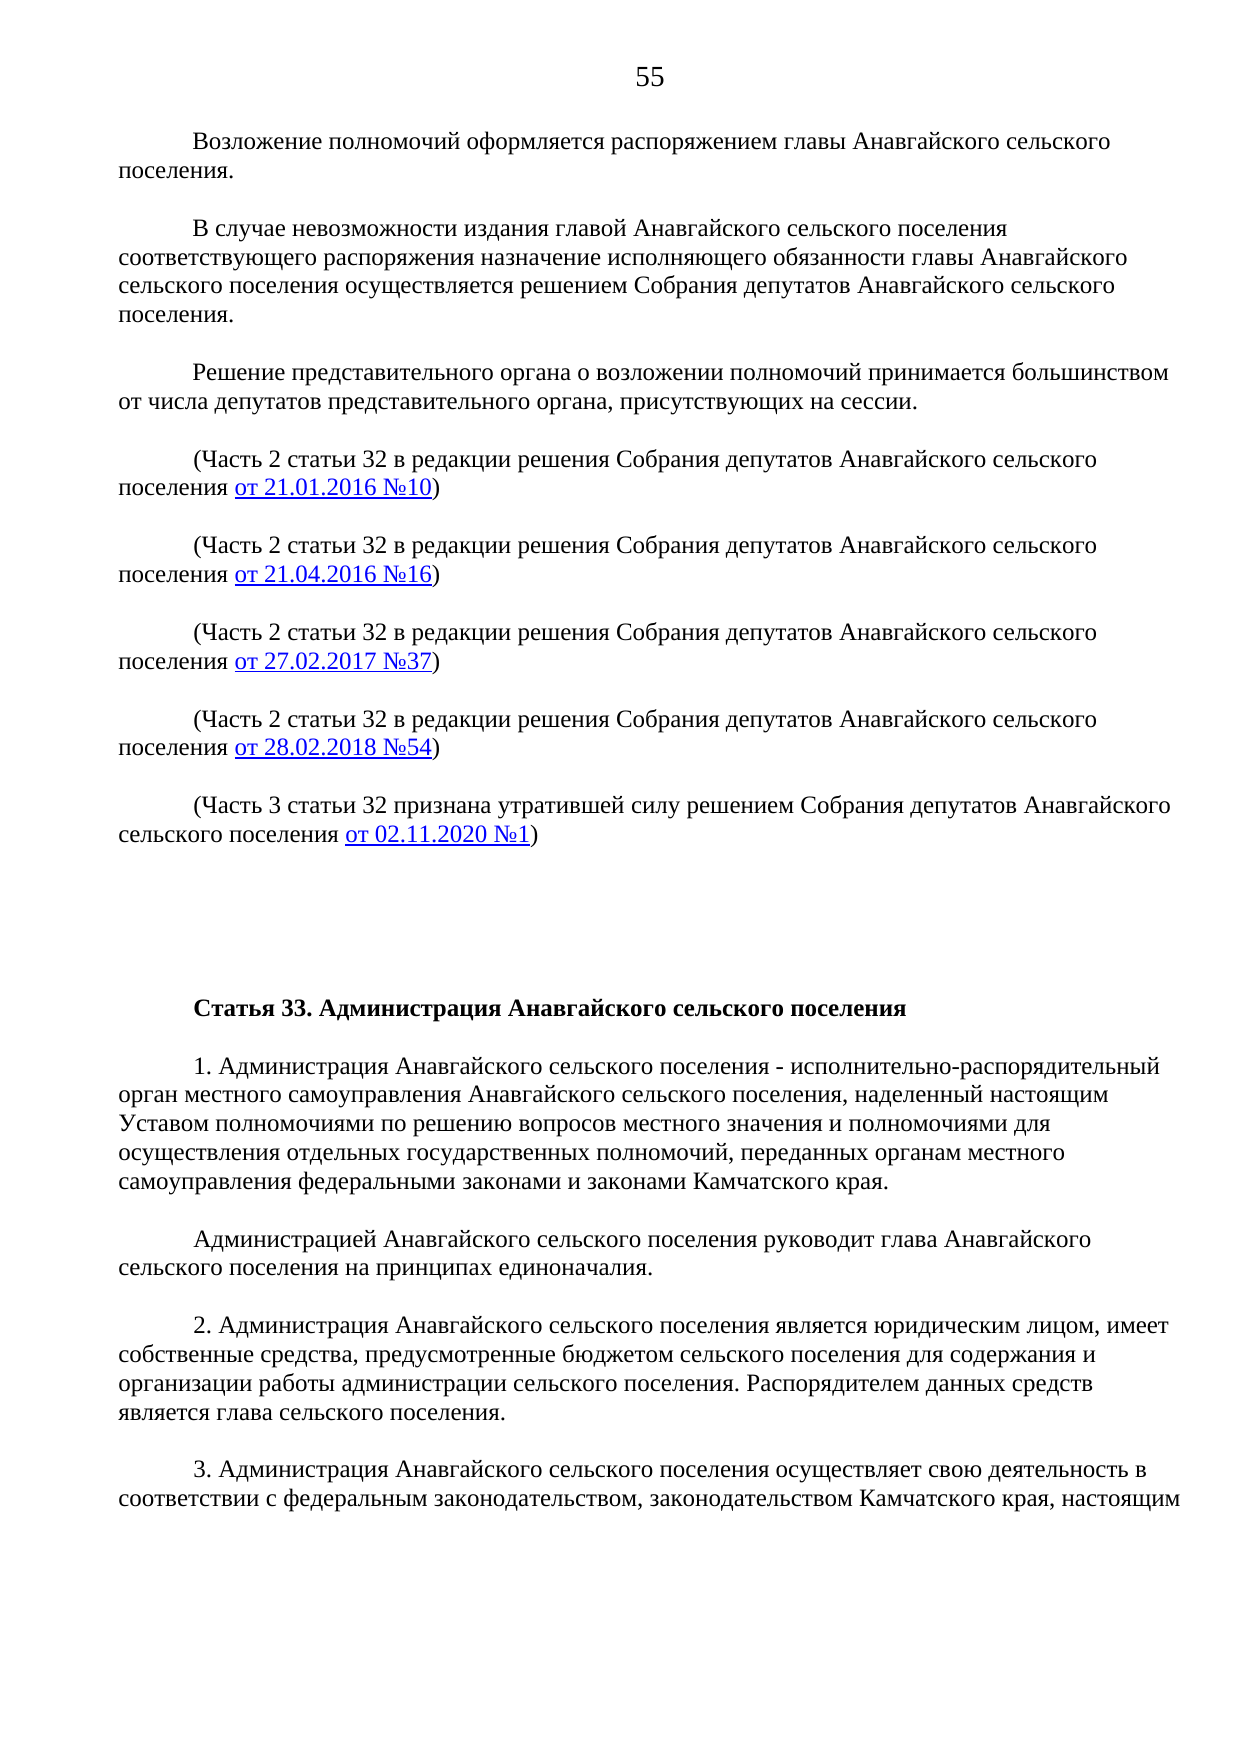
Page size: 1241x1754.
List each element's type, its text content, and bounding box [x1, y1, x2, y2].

text (Часть 2 статьи 32 в редакции решения Собрания депутатов Анавгайского сельского поселения от 21.01.2016 №10) [118, 444, 1181, 501]
text 1. Администрация Анавгайского сельского поселения - исполнительно-распорядительный орган местного самоуправления Анавгайского сельского поселения, наделенный настоящим Уставом полномочиями по решению вопросов местного значения и полномочиями для осуществления отдельных государственных полномочий, переданных органам местного самоуправления федеральными законами и законами Камчатского края. [118, 1051, 1181, 1194]
text (Часть 2 статьи 32 в редакции решения Собрания депутатов Анавгайского сельского поселения от 28.02.2018 №54) [118, 704, 1181, 761]
text (Часть 2 статьи 32 в редакции решения Собрания депутатов Анавгайского сельского поселения от 27.02.2017 №37) [118, 617, 1181, 674]
text Возложение полномочий оформляется распоряжением главы Анавгайского сельского поселения. [118, 126, 1181, 184]
text Статья 33. Администрация Анавгайского сельского поселения [118, 993, 1181, 1022]
text 2. Администрация Анавгайского сельского поселения является юридическим лицом, имеет собственные средства, предусмотренные бюджетом сельского поселения для содержания и организации работы администрации сельского поселения. Распорядителем данных средств является глава сельского поселения. [118, 1310, 1181, 1425]
text Администрацией Анавгайского сельского поселения руководит глава Анавгайского сельского поселения на принципах единоначалия. [118, 1224, 1181, 1281]
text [118, 1454, 1181, 1512]
text (Часть 3 статьи 32 признана утратившей силу решением Собрания депутатов Анавгайского сельского поселения от 02.11.2020 №1) [118, 790, 1181, 848]
text В случае невозможности издания главой Анавгайского сельского поселения соответствующего распоряжения назначение исполняющего обязанности главы Анавгайского сельского поселения осуществляется решением Собрания депутатов Анавгайского сельского поселения. [118, 213, 1181, 328]
text (Часть 2 статьи 32 в редакции решения Собрания депутатов Анавгайского сельского поселения от 21.04.2016 №16) [118, 530, 1181, 588]
text Решение представительного органа о возложении полномочий принимается большинством от числа депутатов представительного органа, присутствующих на сессии. [118, 357, 1181, 414]
